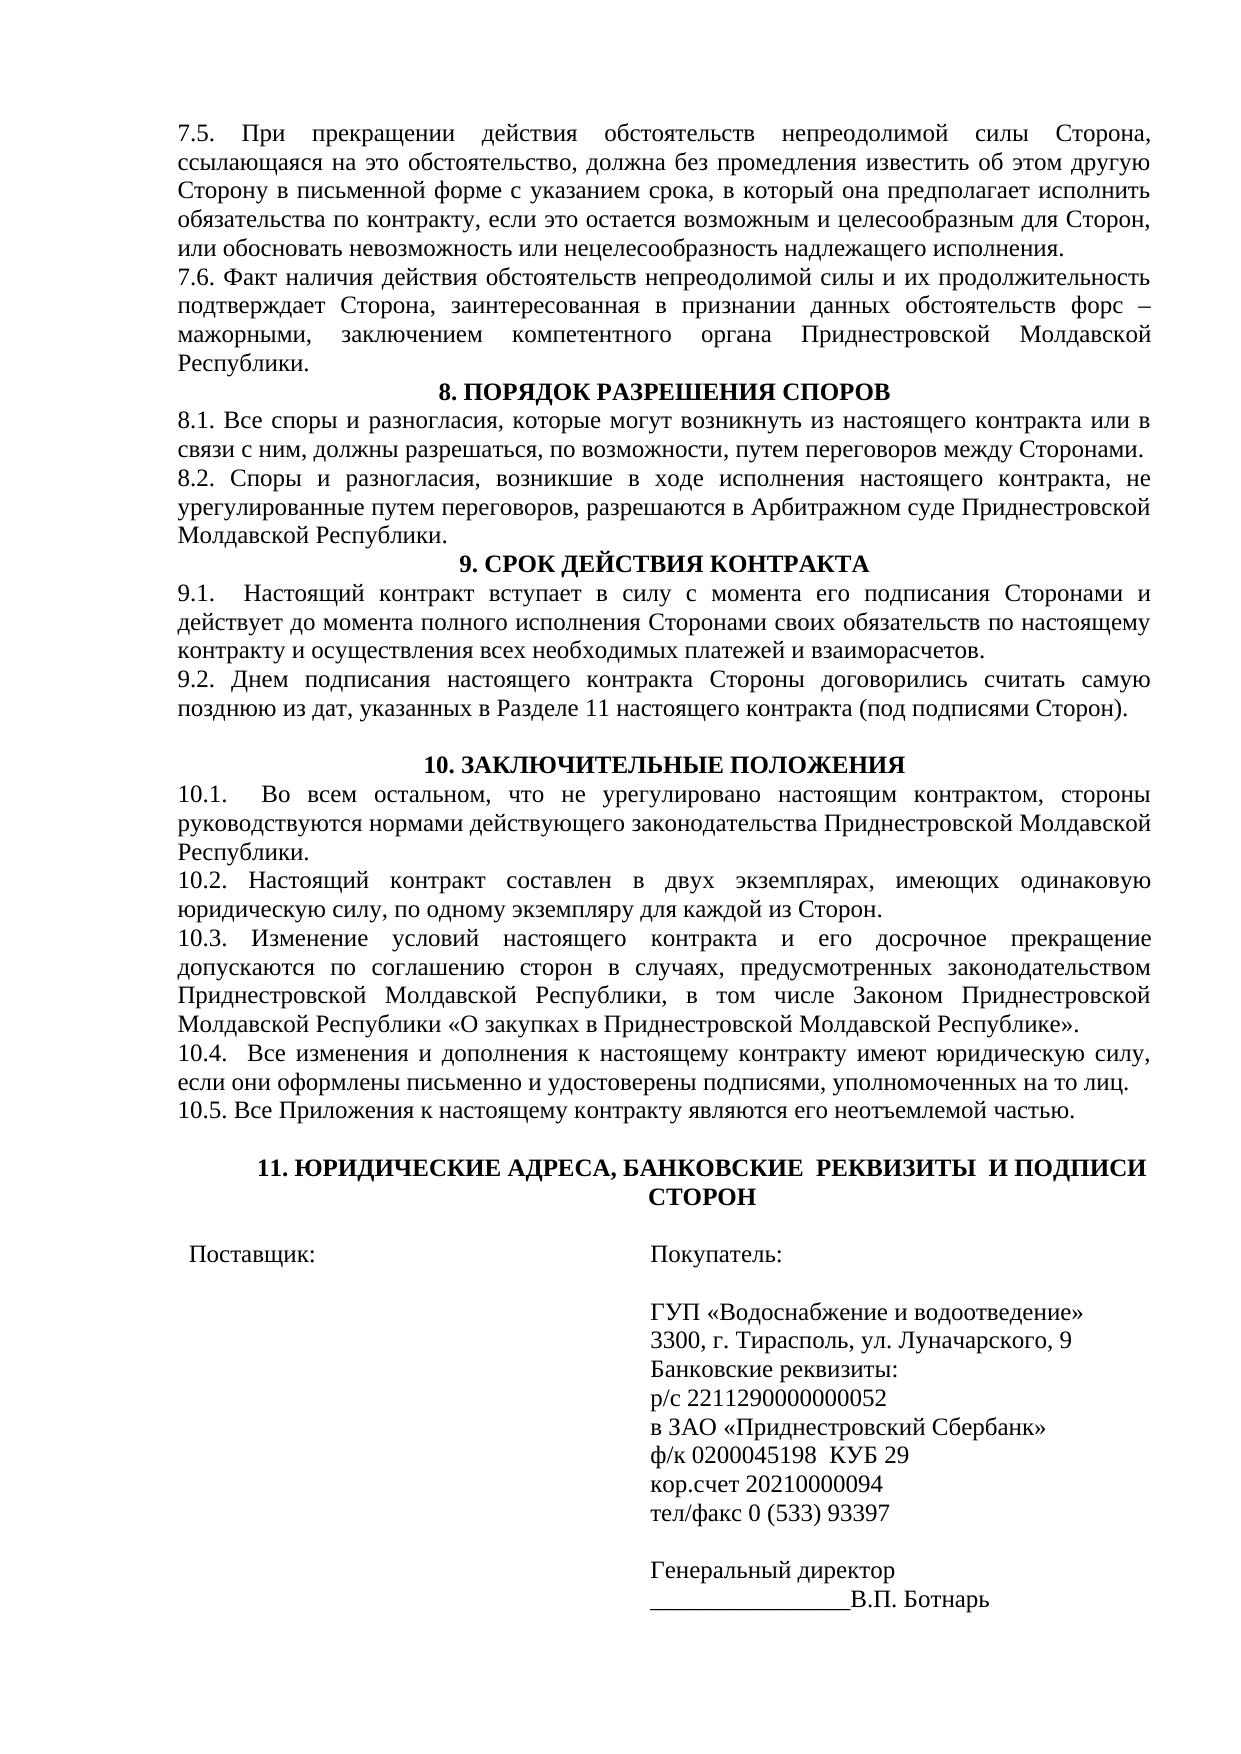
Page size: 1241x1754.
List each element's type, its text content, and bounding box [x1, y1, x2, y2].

text 10.3. Изменение условий настоящего контракта и его досрочное прекращение допускаются по соглашению сторон в случаях, предусмотренных законодательством Приднестровской Молдавской Республики, в том числе Законом Приднестровской Молдавской Республики «О закупках в Приднестровской Молдавской Республике». [177, 923, 1152, 1038]
text 8.1. Все споры и разногласия, которые могут возникнуть из настоящего контракта или в связи с ним, должны разрешаться, по возможности, путем переговоров между Сторонами. [177, 406, 1152, 463]
text 10.4. Все изменения и дополнения к настоящему контракту имеют юридическую силу, если они оформлены письменно и удостоверены подписями, уполномоченных на то лиц. [177, 1038, 1152, 1096]
text 10.1. Во всем остальном, что не урегулировано настоящим контрактом, стороны руководствуются нормами действующего законодательства Приднестровской Молдавской Республики. [177, 779, 1152, 866]
text 9. СРОК ДЕЙСТВИЯ КОНТРАКТА [177, 549, 1152, 578]
text 10.2. Настоящий контракт составлен в двух экземплярах, имеющих одинаковую юридическую силу, по одному экземпляру для каждой из Сторон. [177, 866, 1152, 923]
text 8. ПОРЯДОК РАЗРЕШЕНИЯ СПОРОВ [177, 377, 1152, 406]
text 7.6. Факт наличия действия обстоятельств непреодолимой силы и их продолжительность подтверждает Сторона, заинтересованная в признании данных обстоятельств форс – мажорными, заключением компетентного органа Приднестровской Молдавской Республики. [177, 262, 1152, 377]
text 8.2. Споры и разногласия, возникшие в ходе исполнения настоящего контракта, не урегулированные путем переговоров, разрешаются в Арбитражном суде Приднестровской Молдавской Республики. [177, 463, 1152, 549]
text 11. ЮРИДИЧЕСКИЕ АДРЕСА, БАНКОВСКИЕ РЕКВИЗИТЫ И ПОДПИСИ СТОРОН [252, 1153, 1152, 1211]
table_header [177, 1239, 639, 1613]
text 10. ЗАКЛЮЧИТЕЛЬНЫЕ ПОЛОЖЕНИЯ [177, 751, 1152, 779]
text 10.5. Все Приложения к настоящему контракту являются его неотъемлемой частью. [177, 1096, 1152, 1124]
text 7.5. При прекращении действия обстоятельств непреодолимой силы Сторона, ссылающаяся на это обстоятельство, должна без промедления известить об этом другую Сторону в письменной форме с указанием срока, в который она предполагает исполнить обязательства по контракту, если это остается возможным и целесообразным для Сторон, или обосновать невозможность или нецелесообразность надлежащего исполнения. [177, 118, 1152, 262]
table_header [639, 1239, 1152, 1613]
text 9.1. Настоящий контракт вступает в силу с момента его подписания Сторонами и действует до момента полного исполнения Сторонами своих обязательств по настоящему контракту и осуществления всех необходимых платежей и взаиморасчетов. [177, 578, 1152, 664]
text 9.2. Днем подписания настоящего контракта Стороны договорились считать самую позднюю из дат, указанных в Разделе 11 настоящего контракта (под подписями Сторон). [177, 664, 1152, 722]
